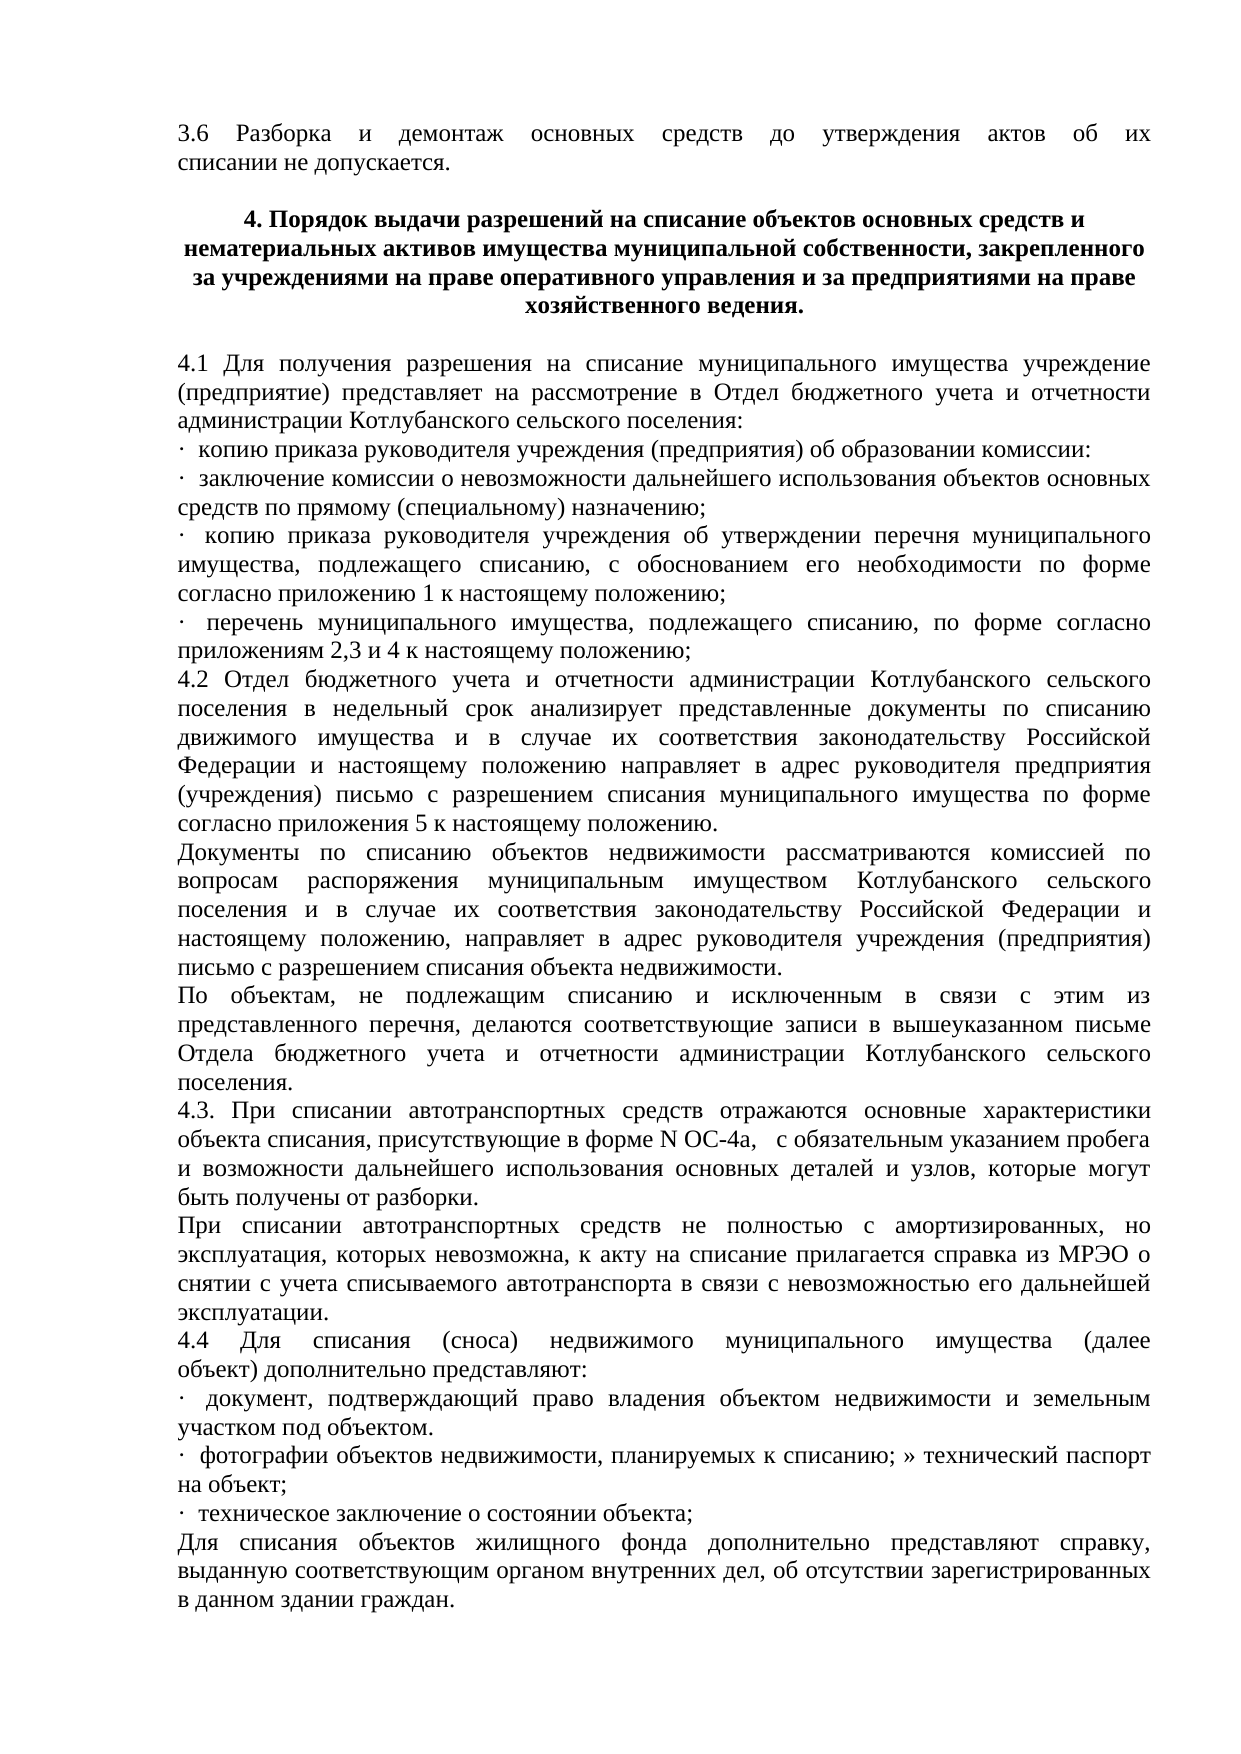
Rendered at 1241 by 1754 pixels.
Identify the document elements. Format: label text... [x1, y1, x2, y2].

text · копию приказа руководителя учреждения (предприятия) об образовании комиссии: [177, 434, 1152, 463]
text · заключение комиссии о невозможности дальнейшего использования объектов основных средств по прямому (специальному) назначению; [177, 463, 1152, 521]
text 4.2 Отдел бюджетного учета и отчетности администрации Котлубанского сельского поселения в недельный срок анализирует представленные документы по списанию движимого имущества и в случае их соответствия законодательству Российской Федерации и настоящему положению направляет в адрес руководителя предприятия (учреждения) письмо с разрешением списания муниципального имущества по форме согласно приложения 5 к настоящему положению. [177, 664, 1152, 837]
text При списании автотранспортных средств не полностью с амортизированных, но эксплуатация, которых невозможна, к акту на списание прилагается справка из МРЭО о снятии с учета списываемого автотранспорта в связи с невозможностью его дальнейшей эксплуатации. [177, 1211, 1152, 1326]
text По объектам, не подлежащим списанию и исключенным в связи с этим из представленного перечня, делаются соответствующие записи в вышеуказанном письме Отдела бюджетного учета и отчетности администрации Котлубанского сельского поселения. [177, 981, 1152, 1096]
text · копию приказа руководителя учреждения об утверждении перечня муниципального имущества, подлежащего списанию, с обоснованием его необходимости по форме согласно приложению 1 к настоящему положению; [177, 521, 1152, 607]
text 4.3. При списании автотранспортных средств отражаются основные характеристики объекта списания, присутствующие в форме N ОС-4а, с обязательным указанием пробега и возможности дальнейшего использования основных деталей и узлов, которые могут быть получены от разборки. [177, 1096, 1152, 1211]
text 4.1 Для получения разрешения на списание муниципального имущества учреждение (предприятие) представляет на рассмотрение в Отдел бюджетного учета и отчетности администрации Котлубанского сельского поселения: [177, 348, 1152, 434]
text · техническое заключение о состоянии объекта; [177, 1498, 1152, 1527]
text Документы по списанию объектов недвижимости рассматриваются комиссией по вопросам распоряжения муниципальным имуществом Котлубанского сельского поселения и в случае их соответствия законодательству Российской Федерации и настоящему положению, направляет в адрес руководителя учреждения (предприятия) письмо с разрешением списания объекта недвижимости. [177, 837, 1152, 981]
text 4.4 Для списания (сноса) недвижимого муниципального имущества (далее объект) дополнительно представляют: [177, 1326, 1152, 1383]
text Для списания объектов жилищного фонда дополнительно представляют справку, выданную соответствующим органом внутренних дел, об отсутствии зарегистрированных в данном здании граждан. [177, 1527, 1152, 1613]
text · документ, подтверждающий право владения объектом недвижимости и земельным участком под объектом. [177, 1383, 1152, 1441]
text · перечень муниципального имущества, подлежащего списанию, по форме согласно приложениям 2,3 и 4 к настоящему положению; [177, 607, 1152, 664]
text · фотографии объектов недвижимости, планируемых к списанию; » технический паспорт на объект; [177, 1441, 1152, 1498]
text 3.6 Разборка и демонтаж основных средств до утверждения актов об их списании не допускается. [177, 118, 1152, 176]
text 4. Порядок выдачи разрешений на списание объектов основных средств и нематериальных активов имущества муниципальной собственности, закрепленного за учреждениями на праве оперативного управления и за предприятиями на праве хозяйственного ведения. [177, 204, 1152, 319]
